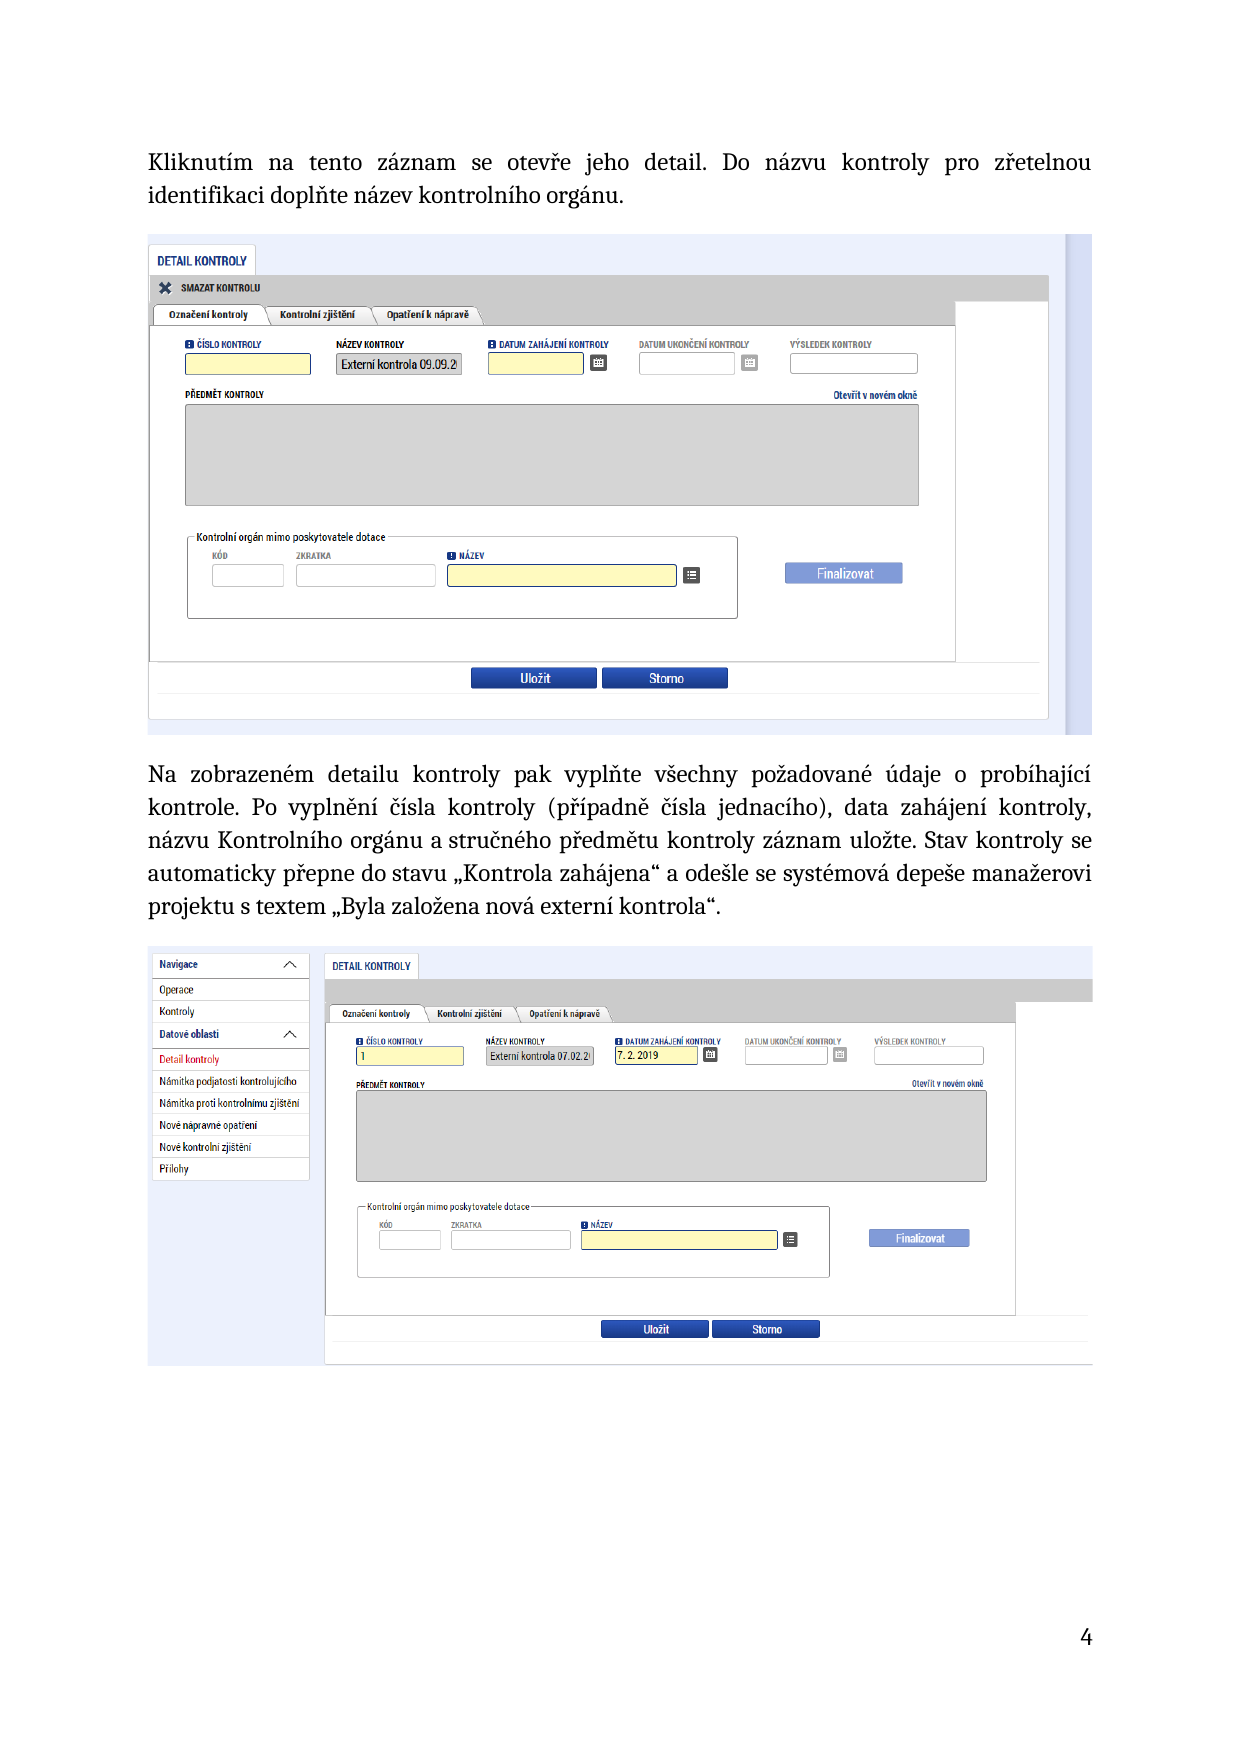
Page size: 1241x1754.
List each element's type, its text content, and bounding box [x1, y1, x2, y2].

text Na zobrazeném detailu kontroly pak vyplňte všechny požadované údaje o probíhající kontrole. Po vyplnění čísla kontroly (případně čísla jednacího), data zahájení kontroly, názvu Kontrolního orgánu a stručného předmětu kontroly záznam uložte. Stav kontroly se automaticky přepne do stavu „Kontrola zahájena“ a odešle se systémová depeše manažerovi projektu s textem „Byla založena nová externí kontrola“. [148, 760, 1093, 921]
text Kliknutím na tento záznam se otevře jeho detail. Do názvu kontroly pro zřetelnou identifikaci doplňte název kontrolního orgánu. [148, 148, 1093, 209]
picture [147, 234, 1092, 735]
picture [147, 946, 1093, 1366]
